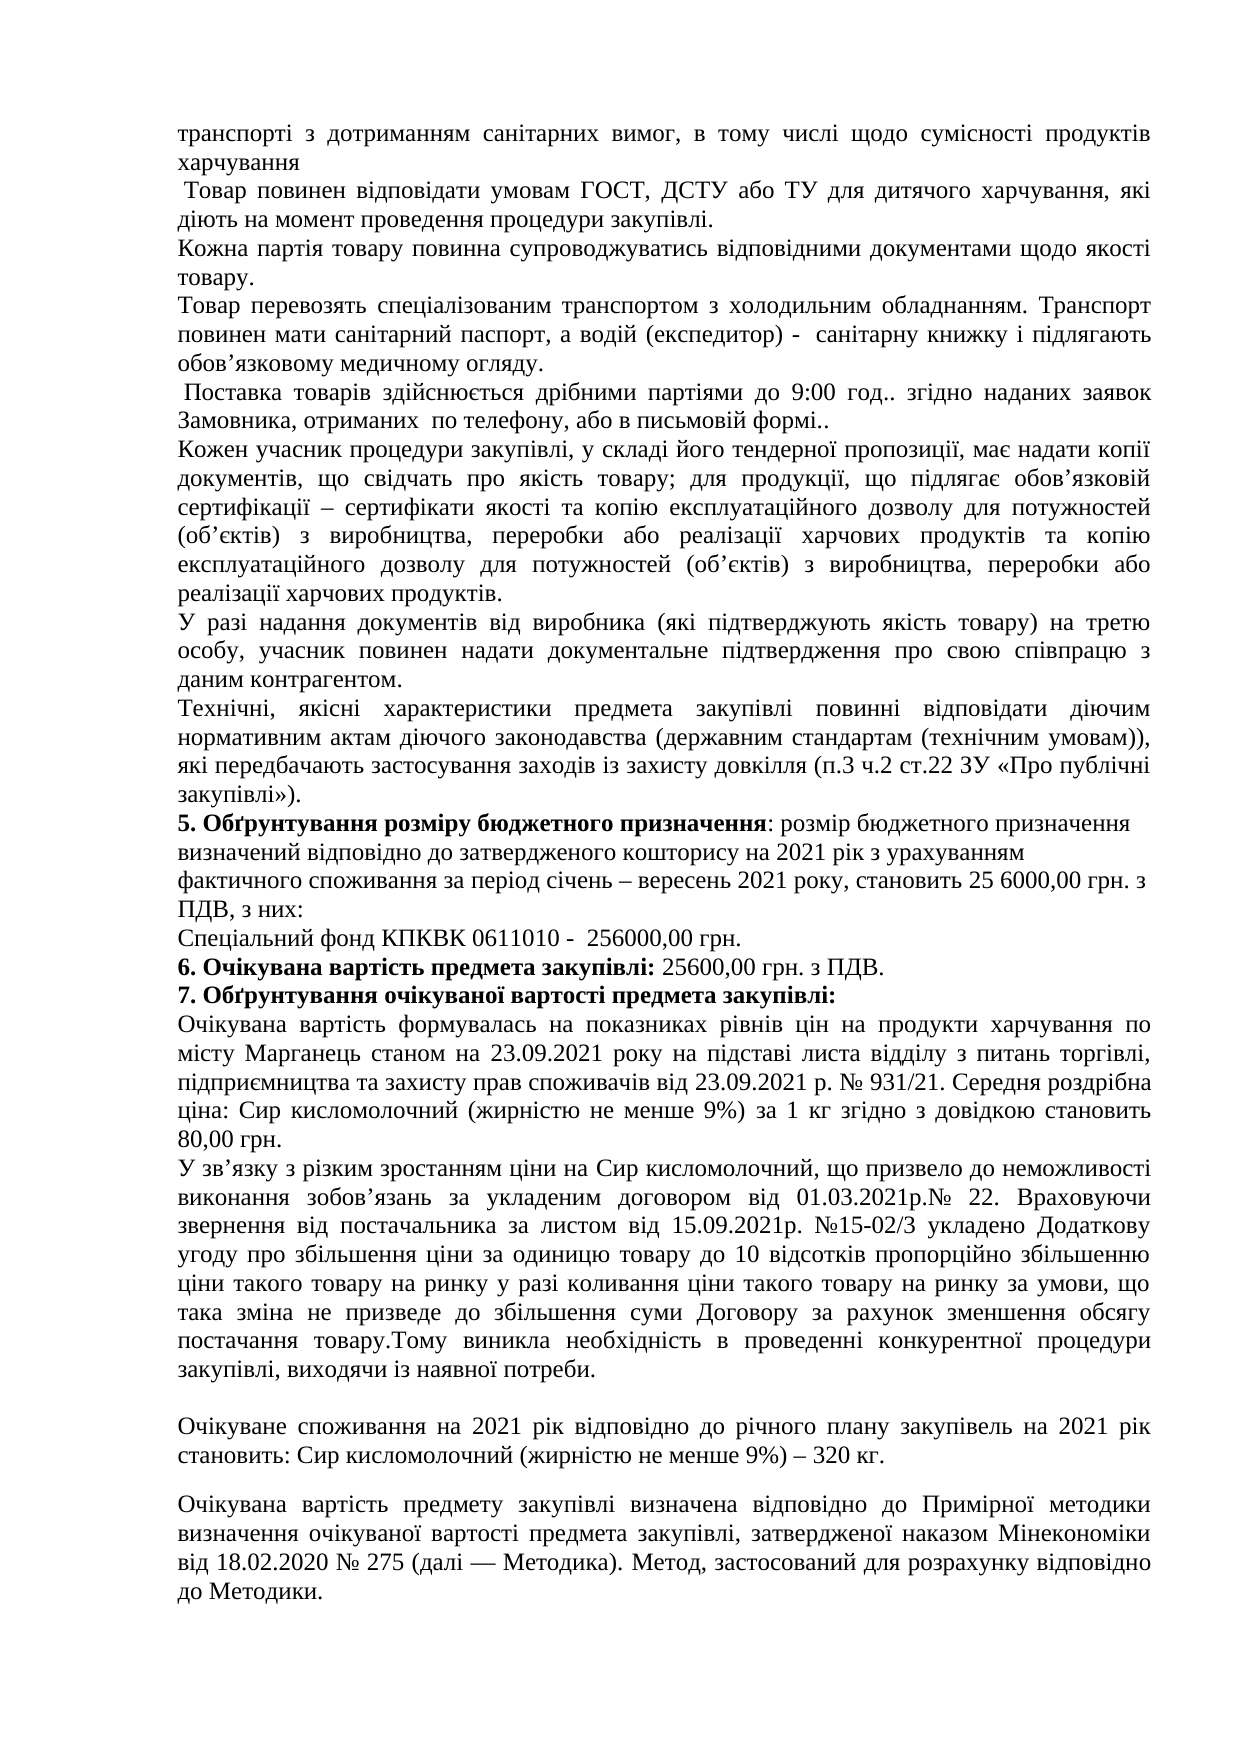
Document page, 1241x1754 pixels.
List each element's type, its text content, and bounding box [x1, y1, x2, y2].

text Кожен учасник процедури закупівлі, у складі його тендерної пропозиції, має надати копії документів, що свідчать про якість товару; для продукції, що підлягає обов’язковій сертифікації – сертифікати якості та копію експлуатаційного дозволу для потужностей (об’єктів) з виробництва, переробки або реалізації харчових продуктів та копію експлуатаційного дозволу для потужностей (об’єктів) з виробництва, переробки або реалізації харчових продуктів. [177, 434, 1152, 607]
text 7. Обґрунтування очікуваної вартості предмета закупівлі: [177, 981, 1152, 1009]
text Поставка товарів здійснюється дрібними партіями до 9:00 год.. згідно наданих заявок Замовника, отриманих по телефону, або в письмовій формі.. [177, 377, 1152, 434]
text Товар перевозять спеціалізованим транспортом з холодильним обладнанням. Транспорт повинен мати санітарний паспорт, а водій (експедитор) - санітарну книжку і підлягають обов’язковому медичному огляду. [177, 291, 1152, 377]
text Товар повинен відповідати умовам ГОСТ, ДСТУ або ТУ для дитячого харчування, які діють на момент проведення процедури закупівлі. [177, 176, 1152, 233]
text У разі надання документів від виробника (які підтверджують якість товару) на третю особу, учасник повинен надати документальне підтвердження про свою співпрацю з даним контрагентом. [177, 607, 1152, 693]
text Технічні, якісні характеристики предмета закупівлі повинні відповідати діючим нормативним актам діючого законодавства (державним стандартам (технічним умовам)), які передбачають застосування заходів із захисту довкілля (п.3 ч.2 ст.22 ЗУ «Про публічні закупівлі»). [177, 693, 1152, 808]
text 6. Очікувана вартість предмета закупівлі: 25600,00 грн. з ПДВ. [177, 952, 1152, 981]
text Спеціальний фонд КПКВК 0611010 - 256000,00 грн. [177, 923, 1152, 952]
text 5. Обґрунтування розміру бюджетного призначення: розмір бюджетного призначення визначений відповідно до затвердженого кошторису на 2021 рік з урахуванням фактичного споживання за період січень – вересень 2021 року, становить 25 6000,00 грн. з ПДВ, з них: [177, 808, 1152, 923]
text Очікувана вартість формувалась на показниках рівнів цін на продукти харчування по місту Марганець станом на 23.09.2021 року на підставі листа відділу з питань торгівлі, підприємництва та захисту прав споживачів від 23.09.2021 р. № 931/21. Середня роздрібна ціна: Сир кисломолочний (жирністю не менше 9%) за 1 кг згідно з довідкою становить 80,00 грн. [177, 1009, 1152, 1153]
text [177, 118, 1152, 176]
text Очікуване споживання на 2021 рік відповідно до річного плану закупівель на 2021 рік становить: Сир кисломолочний (жирністю не менше 9%) – 320 кг. [177, 1411, 1152, 1469]
text Кожна партія товару повинна супроводжуватись відповідними документами щодо якості товару. [177, 233, 1152, 291]
text Очікувана вартість предмету закупівлі визначена відповідно до Примірної методики визначення очікуваної вартості предмета закупівлі, затвердженої наказом Мінекономіки від 18.02.2020 № 275 (далі — Методика). Метод, застосований для розрахунку відповідно до Методики. [177, 1489, 1152, 1604]
text У зв’язку з різким зростанням ціни на Сир кисломолочний, що призвело до неможливості виконання зобов’язань за укладеним договором від 01.03.2021р.№ 22. Враховуючи звернення від постачальника за листом від 15.09.2021р. №15-02/3 укладено Додаткову угоду про збільшення ціни за одиницю товару до 10 відсотків пропорційно збільшенню ціни такого товару на ринку у разі коливання ціни такого товару на ринку за умови, що така зміна не призведе до збільшення суми Договору за рахунок зменшення обсягу постачання товару.Тому виникла необхідність в проведенні конкурентної процедури закупівлі, виходячи із наявної потреби. [177, 1153, 1152, 1383]
